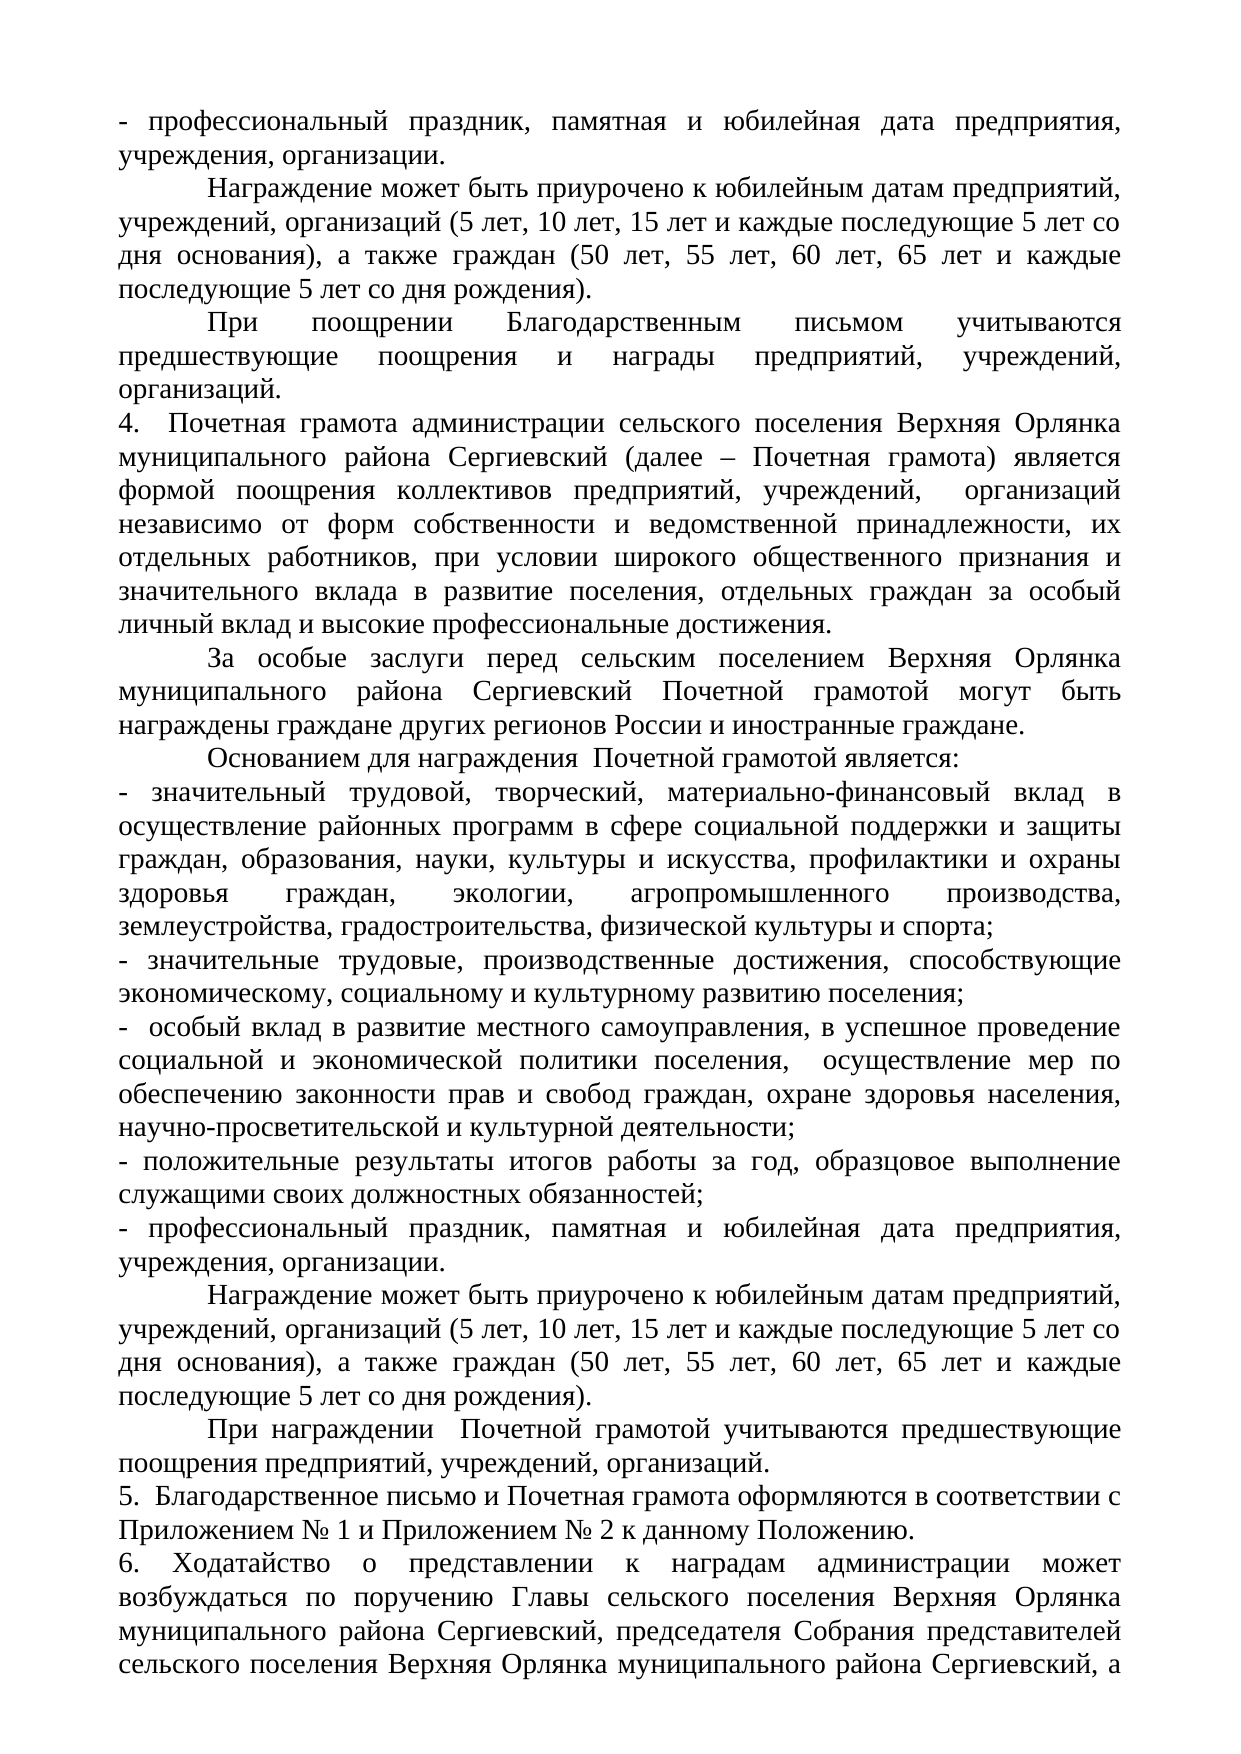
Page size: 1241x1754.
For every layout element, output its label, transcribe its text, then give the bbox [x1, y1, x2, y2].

text 5. Благодарственное письмо и Почетная грамота оформляются в соответствии с Приложением № 1 и Приложением № 2 к данному Положению. [118, 1478, 1122, 1546]
text За особые заслуги перед сельским поселением Верхняя Орлянка муниципального района Сергиевский Почетной грамотой могут быть награждены граждане других регионов России и иностранные граждане. [118, 640, 1122, 741]
text - значительные трудовые, производственные достижения, способствующие экономическому, социальному и культурному развитию поселения; [118, 942, 1122, 1009]
text - профессиональный праздник, памятная и юбилейная дата предприятия, учреждения, организации. [118, 103, 1122, 170]
text Основанием для награждения Почетной грамотой является: [118, 741, 1122, 774]
text При поощрении Благодарственным письмом учитываются предшествующие поощрения и награды предприятий, учреждений, организаций. [118, 304, 1122, 405]
text 4. Почетная грамота администрации сельского поселения Верхняя Орлянка муниципального района Сергиевский (далее – Почетная грамота) является формой поощрения коллективов предприятий, учреждений, организаций независимо от форм собственности и ведомственной принадлежности, их отдельных работников, при условии широкого общественного признания и значительного вклада в развитие поселения, отдельных граждан за особый личный вклад и высокие профессиональные достижения. [118, 405, 1122, 640]
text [118, 1546, 1122, 1680]
text Награждение может быть приурочено к юбилейным датам предприятий, учреждений, организаций (5 лет, 10 лет, 15 лет и каждые последующие 5 лет со дня основания), а также граждан (50 лет, 55 лет, 60 лет, 65 лет и каждые последующие 5 лет со дня рождения). [118, 170, 1122, 304]
text - особый вклад в развитие местного самоуправления, в успешное проведение социальной и экономической политики поселения, осуществление мер по обеспечению законности прав и свобод граждан, охране здоровья населения, научно-просветительской и культурной деятельности; [118, 1009, 1122, 1143]
text - положительные результаты итогов работы за год, образцовое выполнение служащими своих должностных обязанностей; [118, 1143, 1122, 1210]
text Награждение может быть приурочено к юбилейным датам предприятий, учреждений, организаций (5 лет, 10 лет, 15 лет и каждые последующие 5 лет со дня основания), а также граждан (50 лет, 55 лет, 60 лет, 65 лет и каждые последующие 5 лет со дня рождения). [118, 1277, 1122, 1411]
text При награждении Почетной грамотой учитываются предшествующие поощрения предприятий, учреждений, организаций. [118, 1411, 1122, 1478]
text - профессиональный праздник, памятная и юбилейная дата предприятия, учреждения, организации. [118, 1210, 1122, 1277]
text - значительный трудовой, творческий, материально-финансовый вклад в осуществление районных программ в сфере социальной поддержки и защиты граждан, образования, науки, культуры и искусства, профилактики и охраны здоровья граждан, экологии, агропромышленного производства, землеустройства, градостроительства, физической культуры и спорта; [118, 774, 1122, 942]
